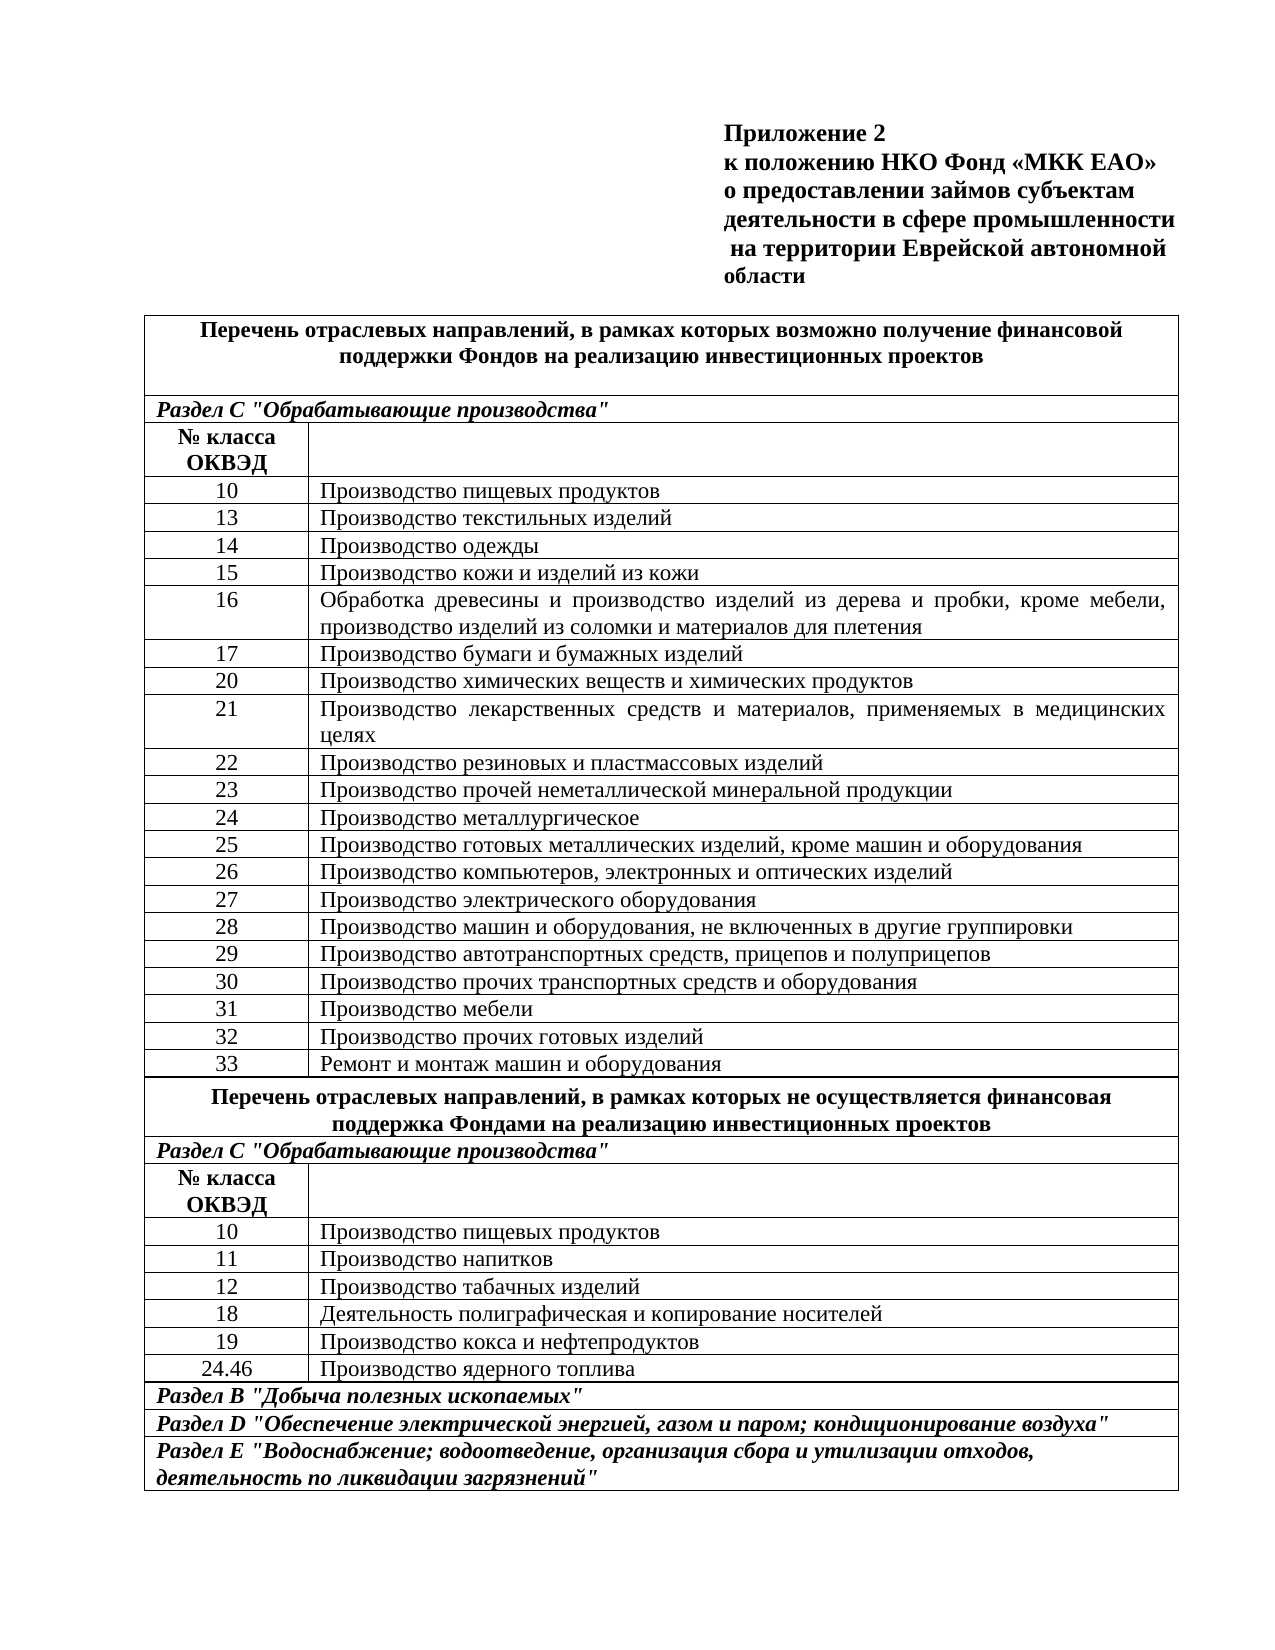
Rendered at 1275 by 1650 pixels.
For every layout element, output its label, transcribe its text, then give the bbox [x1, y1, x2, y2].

table_cell 31 [145, 995, 308, 1022]
table_cell 32 [145, 1023, 308, 1049]
table_cell 33 [145, 1050, 308, 1076]
table_cell 15 [145, 559, 308, 585]
table_cell Производство химических веществ и химических продуктов [309, 668, 1178, 694]
table_cell Производство текстильных изделий [309, 504, 1178, 531]
table_cell Производство компьютеров, электронных и оптических изделий [309, 858, 1178, 885]
table_cell Производство прочей неметаллической минеральной продукции [309, 776, 1178, 802]
table_cell Производство лекарственных средств и материалов, применяемых в медицинских целях [309, 695, 1178, 748]
table_cell [309, 423, 1178, 476]
table_cell Ремонт и монтаж машин и оборудования [309, 1050, 1178, 1076]
table_cell 19 [145, 1328, 308, 1354]
table_cell 22 [145, 749, 308, 775]
table_cell Раздел C "Обрабатывающие производства" [145, 396, 1178, 422]
table_cell 26 [145, 858, 308, 885]
table_cell 17 [145, 640, 308, 667]
table_cell Раздел E "Водоснабжение; водоотведение, организация сбора и утилизации отходов, деятельность по ликвидации загрязнений" [145, 1437, 1178, 1490]
table_cell 23 [145, 776, 308, 802]
table_cell Производство напитков [309, 1246, 1178, 1272]
table_cell 27 [145, 886, 308, 912]
table_cell 25 [145, 831, 308, 857]
table_cell Производство металлургическое [309, 804, 1178, 830]
table_cell Производство пищевых продуктов [309, 477, 1178, 503]
table_cell № класса ОКВЭД [145, 423, 308, 476]
table_cell Обработка древесины и производство изделий из дерева и пробки, кроме мебели, производство изделий из соломки и материалов для плетения [309, 586, 1178, 639]
table_cell 10 [145, 477, 308, 503]
table_cell № класса ОКВЭД [145, 1164, 308, 1217]
table_cell Производство готовых металлических изделий, кроме машин и оборудования [309, 831, 1178, 857]
table_cell 14 [145, 532, 308, 558]
table_cell Раздел B "Добыча полезных ископаемых" [145, 1383, 1178, 1409]
table_cell 29 [145, 941, 308, 967]
table_cell 16 [145, 586, 308, 639]
table_cell Производство бумаги и бумажных изделий [309, 640, 1178, 667]
text на территории Еврейской автономной области [723, 233, 1186, 288]
table_cell Производство кокса и нефтепродуктов [309, 1328, 1178, 1354]
table_cell 13 [145, 504, 308, 531]
table_cell Производство мебели [309, 995, 1178, 1022]
table_cell 28 [145, 913, 308, 939]
table_cell Производство резиновых и пластмассовых изделий [309, 749, 1178, 775]
table_cell 18 [145, 1300, 308, 1327]
table_cell 11 [145, 1246, 308, 1272]
table_header Перечень отраслевых направлений, в рамках которых возможно получение финансовой поддержки Фондов на реализацию инвестиционных проектов [145, 316, 1178, 395]
table_cell Раздел C "Обрабатывающие производства" [145, 1137, 1178, 1163]
table_cell 12 [145, 1273, 308, 1299]
text к положению НКО Фонд «МКК ЕАО» [723, 147, 1186, 176]
table_cell Производство табачных изделий [309, 1273, 1178, 1299]
table_cell Производство машин и оборудования, не включенных в другие группировки [309, 913, 1178, 939]
table_cell Производство кожи и изделий из кожи [309, 559, 1178, 585]
table_cell Производство пищевых продуктов [309, 1218, 1178, 1244]
table_cell 24.46 [145, 1355, 308, 1381]
table_cell 20 [145, 668, 308, 694]
text о предоставлении займов субъектам деятельности в сфере промышленности [723, 176, 1186, 233]
table_cell 21 [145, 695, 308, 748]
table_cell [309, 1164, 1178, 1217]
table_cell Деятельность полиграфическая и копирование носителей [309, 1300, 1178, 1327]
table_cell Производство одежды [309, 532, 1178, 558]
table_cell Производство электрического оборудования [309, 886, 1178, 912]
table_cell Производство прочих транспортных средств и оборудования [309, 968, 1178, 994]
table_cell 10 [145, 1218, 308, 1244]
table_cell 30 [145, 968, 308, 994]
table_cell Раздел D "Обеспечение электрической энергией, газом и паром; кондиционирование воздуха" [145, 1410, 1178, 1436]
table_cell 24 [145, 804, 308, 830]
table_cell Производство ядерного топлива [309, 1355, 1178, 1381]
table_cell Перечень отраслевых направлений, в рамках которых не осуществляется финансовая поддержка Фондами на реализацию инвестиционных проектов [145, 1078, 1178, 1136]
text Приложение 2 [723, 118, 1186, 147]
table_cell Производство прочих готовых изделий [309, 1023, 1178, 1049]
table_cell Производство автотранспортных средств, прицепов и полуприцепов [309, 941, 1178, 967]
